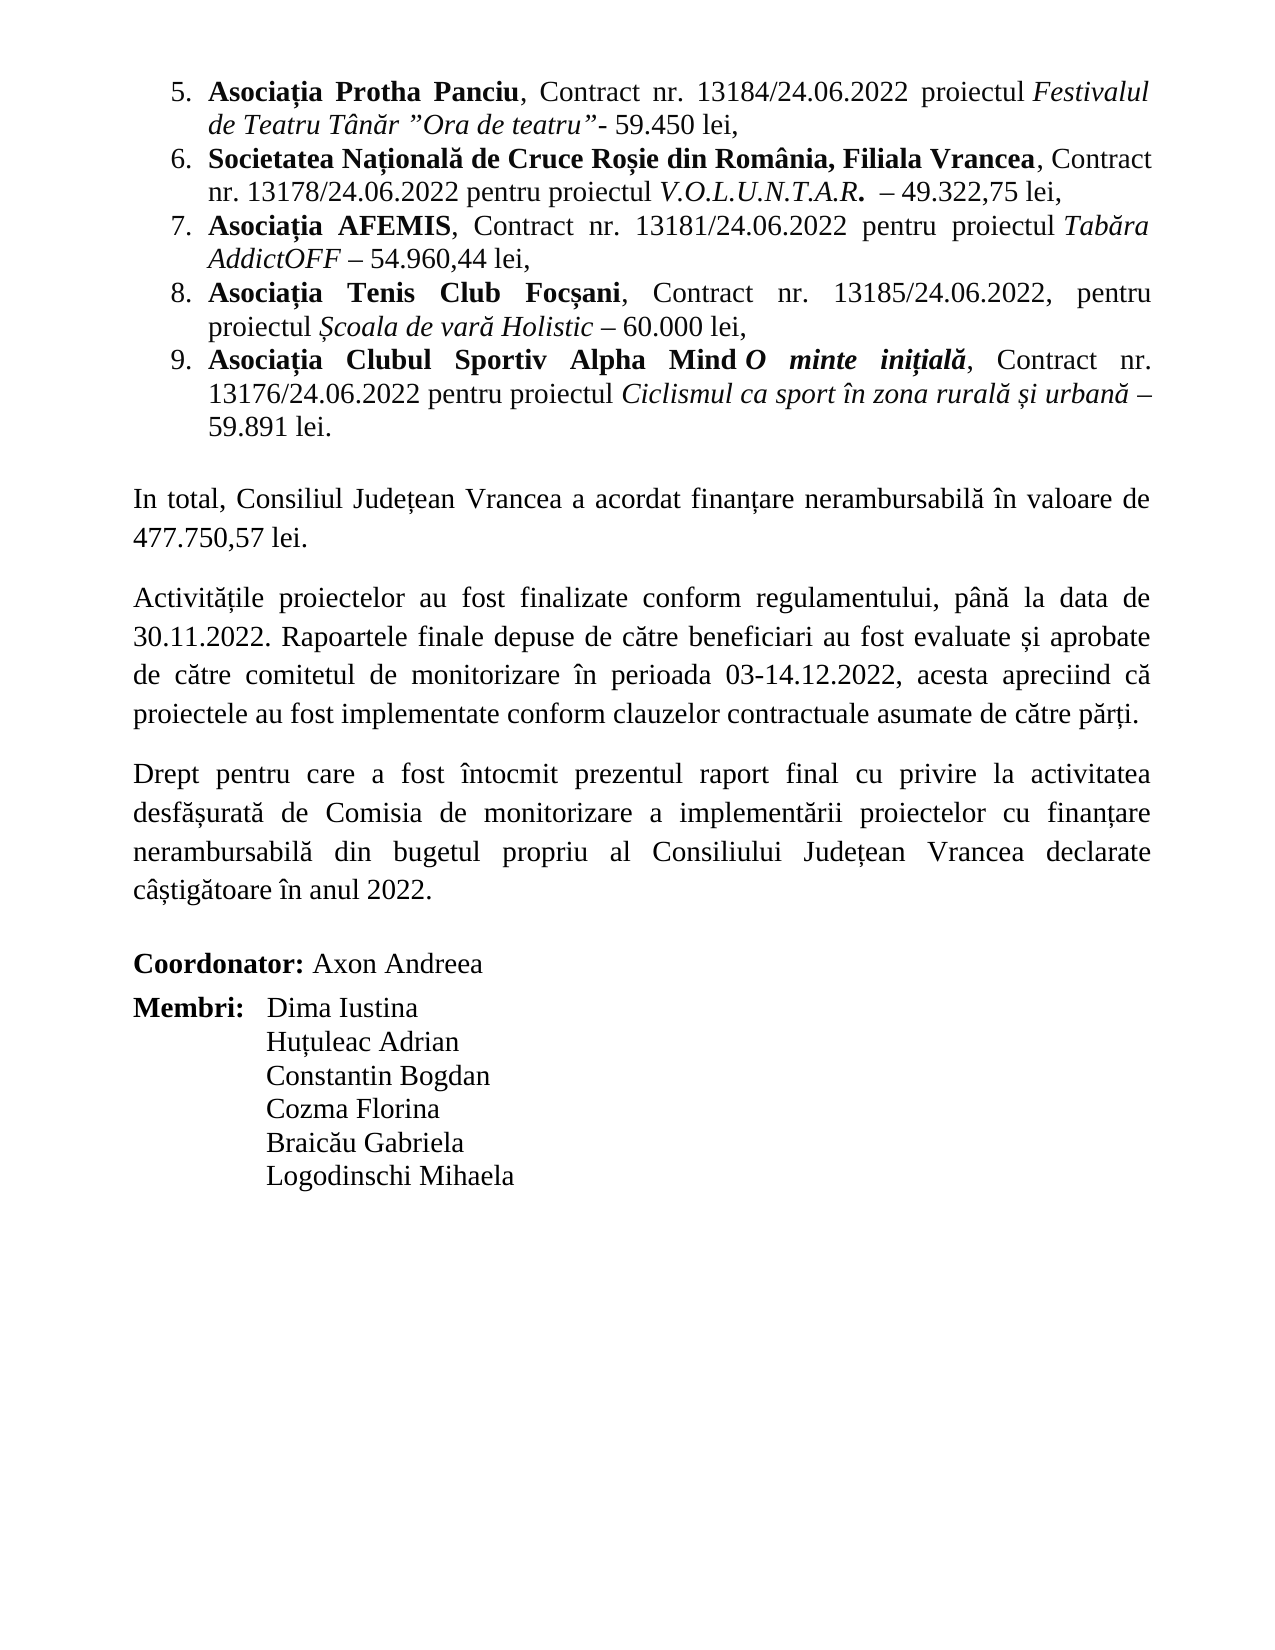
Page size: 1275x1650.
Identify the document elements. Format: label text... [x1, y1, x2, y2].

list Societatea Națională de Cruce Roșie din România, Filiala Vrancea, Contract nr. 13178/24.06.2022 pentru proiectul V.O.L.U.N.T.A.R. – 49.322,75 lei, [170, 141, 1152, 208]
list Asociația AFEMIS, Contract nr. 13181/24.06.2022 pentru proiectul Tabăra AddictOFF – 54.960,44 lei, [170, 208, 1152, 275]
text Logodinschi Mihaela [266, 1158, 1122, 1192]
text Huțuleac Adrian [266, 1024, 1122, 1058]
text In total, Consiliul Județean Vrancea a acordat finanțare nerambursabilă în valoare de 477.750,57 lei. [133, 481, 1152, 553]
text Drept pentru care a fost întocmit prezentul raport final cu privire la activitatea desfășurată de Comisia de monitorizare a implementării proiectelor cu finanțare nerambursabilă din bugetul propriu al Consiliului Județean Vrancea declarate câștigătoare în anul 2022. [133, 757, 1152, 906]
text Coordonator: Axon Andreea [133, 946, 1152, 979]
text Membri: Dima Iustina [133, 991, 1122, 1024]
text Cozma Florina [266, 1091, 1122, 1125]
list Asociația Tenis Club Focșani, Contract nr. 13185/24.06.2022, pentru proiectul Școala de vară Holistic – 60.000 lei, [170, 275, 1152, 342]
text Braicău Gabriela [266, 1125, 1122, 1158]
text Activitățile proiectelor au fost finalizate conform regulamentului, până la data de 30.11.2022. Rapoartele finale depuse de către beneficiari au fost evaluate și aprobate de către comitetul de monitorizare în perioada 03-14.12.2022, acesta apreciind că proiectele au fost implementate conform clauzelor contractuale asumate de către părți. [133, 580, 1152, 729]
text Constantin Bogdan [266, 1058, 1122, 1091]
list Asociația Protha Panciu, Contract nr. 13184/24.06.2022 proiectul Festivalul de Teatru Tânăr ”Ora de teatru”- 59.450 lei, [170, 74, 1152, 141]
list Asociația Clubul Sportiv Alpha Mind O minte inițială, Contract nr. 13176/24.06.2022 pentru proiectul Ciclismul ca sport în zona rurală și urbană – 59.891 lei. [170, 342, 1152, 443]
